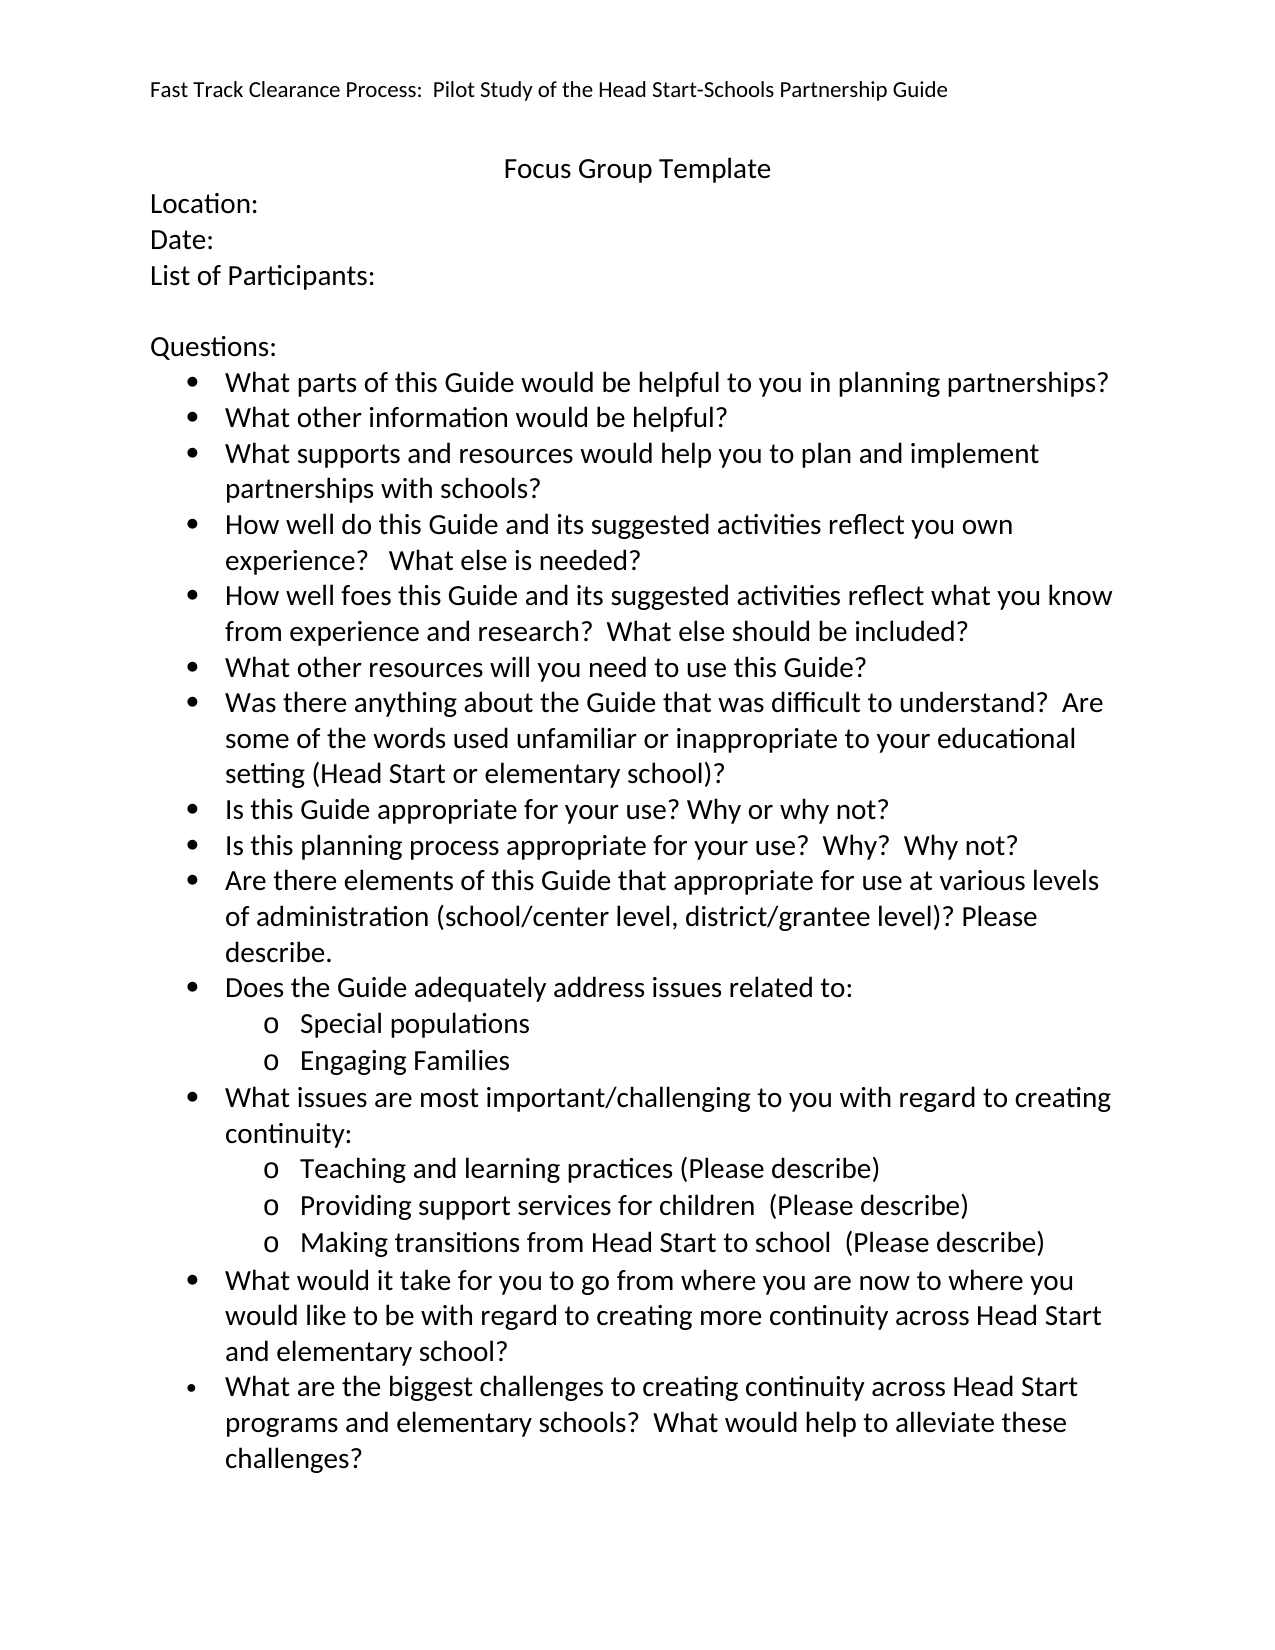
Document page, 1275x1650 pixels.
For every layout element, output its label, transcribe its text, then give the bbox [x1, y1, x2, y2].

list Was there anything about the Guide that was difficult to understand? Are some of the words used unfamiliar or inappropriate to your educational setting (Head Start or elementary school)? [187, 684, 1125, 791]
list Providing support services for children (Please describe) [262, 1187, 1125, 1224]
text Date: [150, 221, 1125, 257]
list Is this planning process appropriate for your use? Why? Why not? [187, 827, 1125, 862]
list Teaching and learning practices (Please describe) [262, 1150, 1125, 1187]
list What other information would be helpful? [187, 399, 1125, 435]
list Does the Guide adequately address issues related to: [187, 969, 1125, 1005]
list How well foes this Guide and its suggested activities reflect what you know from experience and research? What else should be included? [187, 577, 1125, 649]
list Engaging Families [262, 1042, 1125, 1079]
list What are the biggest challenges to creating continuity across Head Start programs and elementary schools? What would help to alleviate these challenges? [187, 1368, 1125, 1475]
list Making transitions from Head Start to school (Please describe) [262, 1224, 1125, 1262]
list Are there elements of this Guide that appropriate for use at various levels of administration (school/center level, district/grantee level)? Please describe. [187, 862, 1125, 969]
text Focus Group Template [150, 150, 1125, 186]
list What other resources will you need to use this Guide? [187, 649, 1125, 684]
list What issues are most important/challenging to you with regard to creating continuity: [187, 1079, 1125, 1150]
list What supports and resources would help you to plan and implement partnerships with schools? [187, 435, 1125, 506]
list How well do this Guide and its suggested activities reflect you own experience? What else is needed? [187, 506, 1125, 577]
list What parts of this Guide would be helpful to you in planning partnerships? [187, 364, 1125, 399]
list What would it take for you to go from where you are now to where you would like to be with regard to creating more continuity across Head Start and elementary school? [187, 1262, 1125, 1368]
text Questions: [150, 328, 1125, 364]
text List of Participants: [150, 257, 1125, 292]
text Location: [150, 186, 1125, 221]
list Is this Guide appropriate for your use? Why or why not? [187, 791, 1125, 827]
list Special populations [262, 1005, 1125, 1042]
